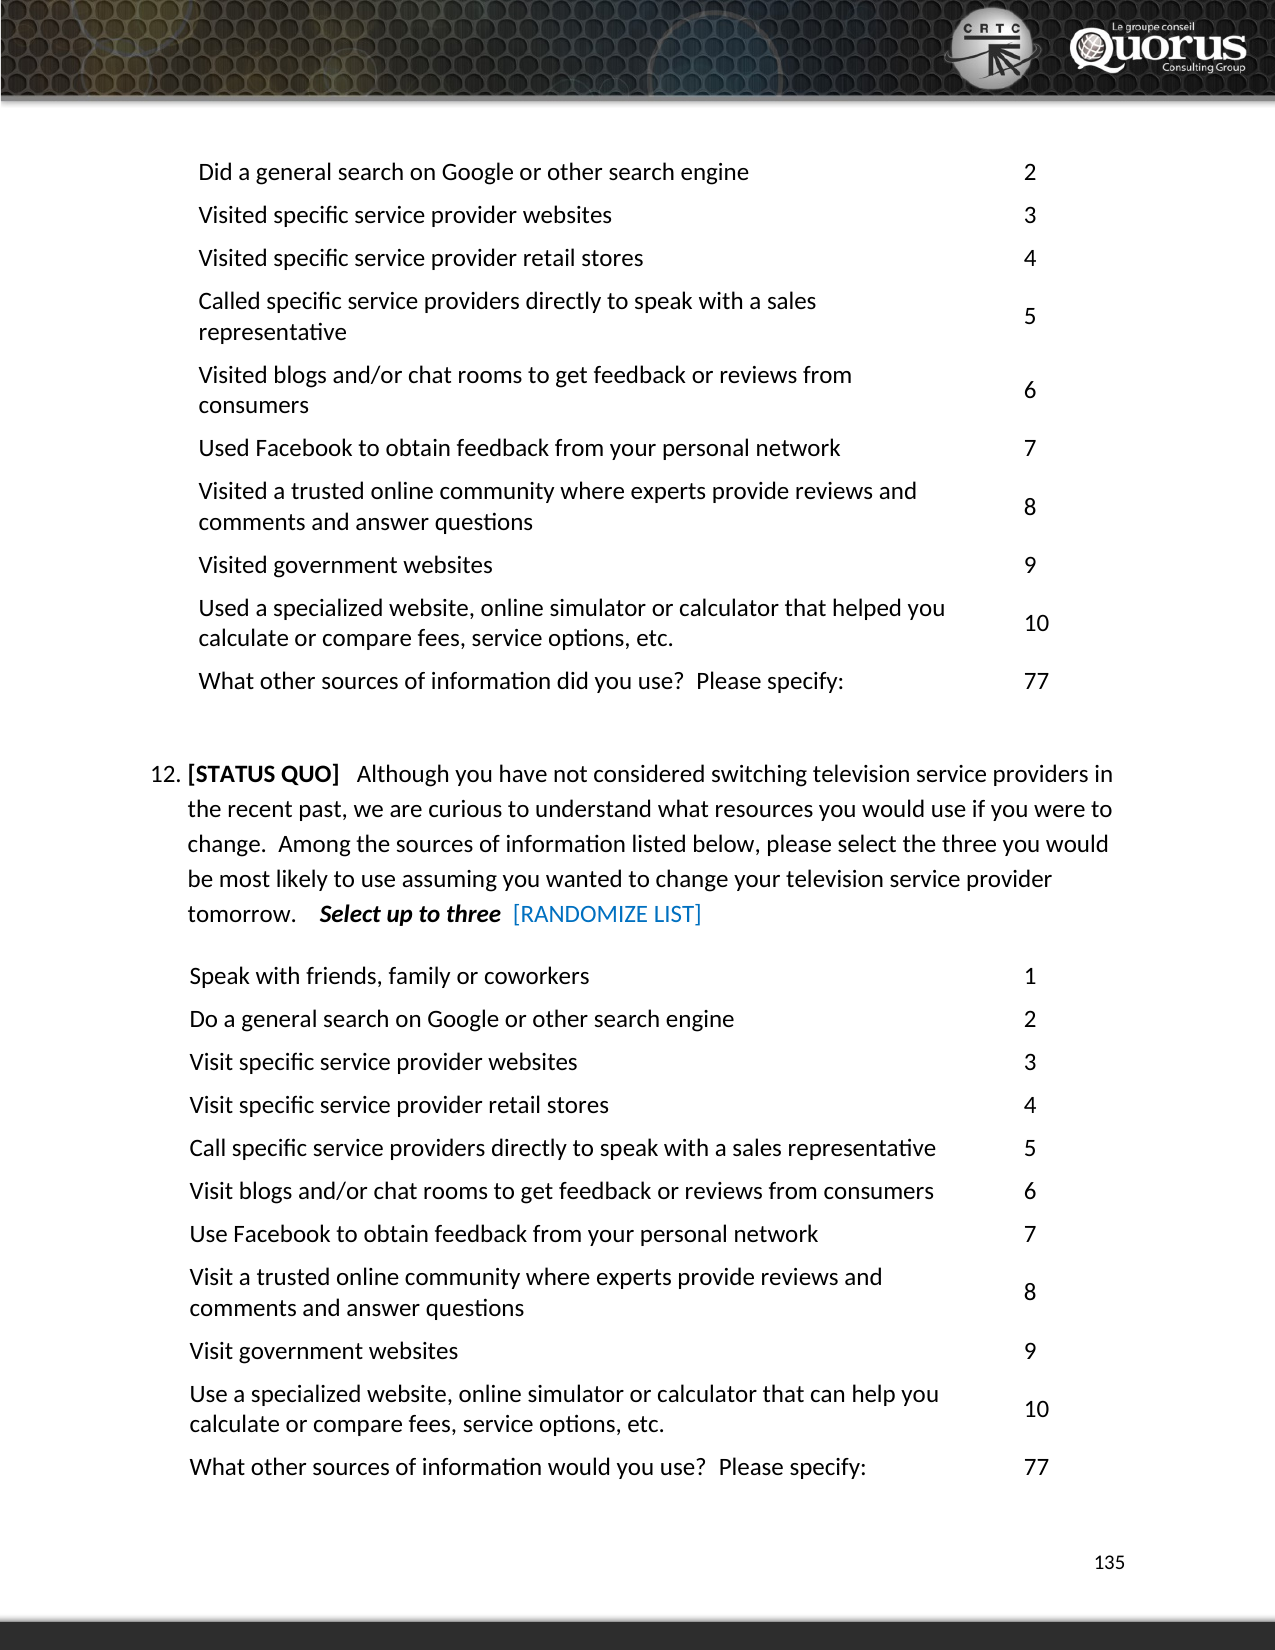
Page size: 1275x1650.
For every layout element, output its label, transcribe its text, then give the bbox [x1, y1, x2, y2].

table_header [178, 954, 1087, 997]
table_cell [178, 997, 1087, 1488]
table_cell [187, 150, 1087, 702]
picture [0, 0, 1275, 108]
list [STATUS QUO] Although you have not considered switching television service providers in the recent past, we are curious to understand what resources you would use if you were to change. Among the sources of information listed below, please select the three you would be most likely to use assuming you wanted to change your television service provider tomorrow. Select up to three [RANDOMIZE LIST] [150, 758, 1125, 929]
picture [0, 1596, 1275, 1650]
